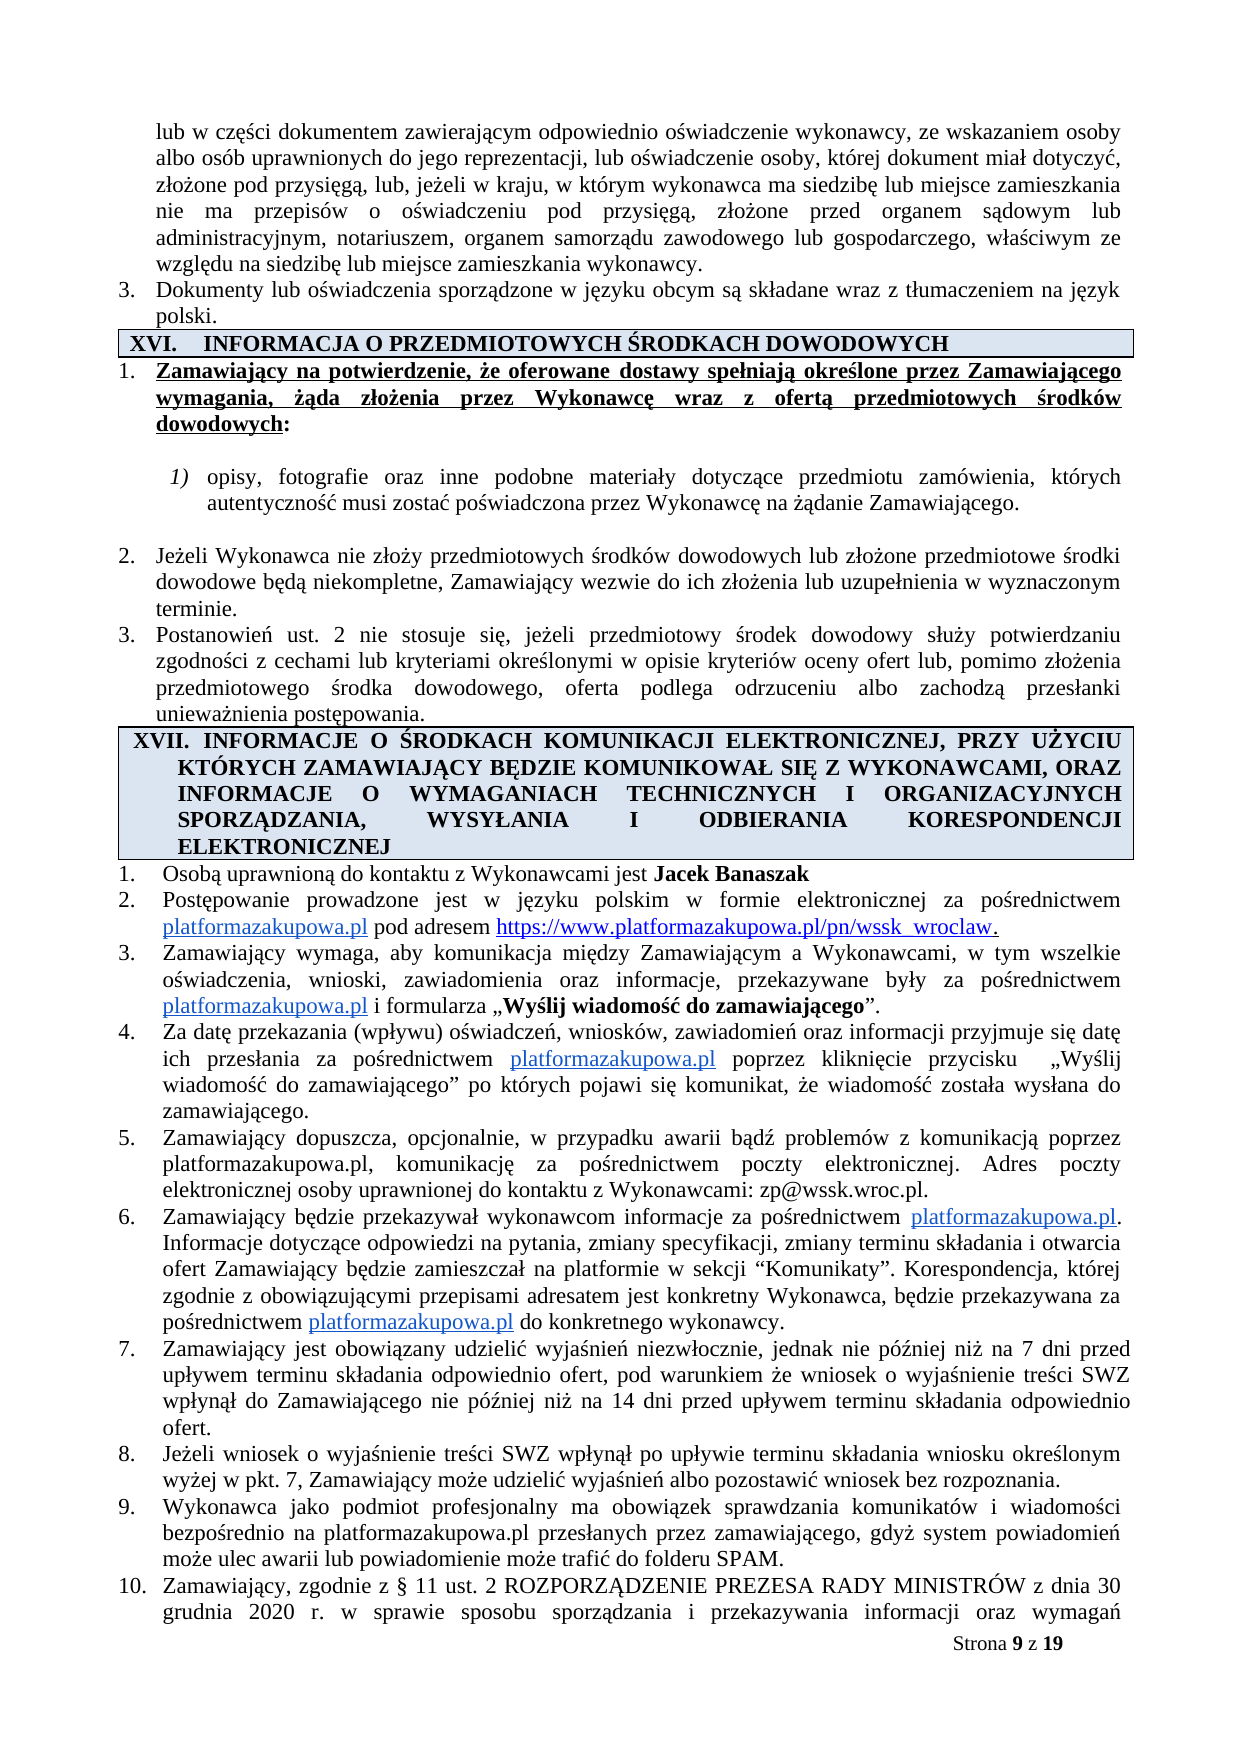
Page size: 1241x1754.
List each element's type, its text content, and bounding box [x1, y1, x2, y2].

table_header INFORMACJA O PRZEDMIOTOWYCH ŚRODKACH DOWODOWYCH [119, 330, 1133, 356]
list Osobą uprawnioną do kontaktu z Wykonawcami jest Jacek Banaszak [118, 860, 1122, 887]
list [118, 1572, 1122, 1624]
list Jeżeli wniosek o wyjaśnienie treści SWZ wpłynął po upływie terminu składania wniosku określonym wyżej w pkt. 7, Zamawiający może udzielić wyjaśnień albo pozostawić wniosek bez rozpoznania. [118, 1440, 1122, 1493]
table_header INFORMACJE O ŚRODKACH KOMUNIKACJI ELEKTRONICZNEJ, PRZY UŻYCIU KTÓRYCH ZAMAWIAJĄCY BĘDZIE KOMUNIKOWAŁ SIĘ Z WYKONAWCAMI, ORAZ INFORMACJE O WYMAGANIACH TECHNICZNYCH I ORGANIZACYJNYCH SPORZĄDZANIA, WYSYŁANIA I ODBIERANIA KORESPONDENCJI ELEKTRONICZNEJ [119, 728, 1133, 859]
list opisy, fotografie oraz inne podobne materiały dotyczące przedmiotu zamówienia, których autentyczność musi zostać poświadczona przez Wykonawcę na żądanie Zamawiającego. [169, 463, 1122, 516]
list Jeżeli Wykonawca nie złoży przedmiotowych środków dowodowych lub złożone przedmiotowe środki dowodowe będą niekompletne, Zamawiający wezwie do ich złożenia lub uzupełnienia w wyznaczonym terminie. [118, 542, 1122, 621]
list Zamawiający będzie przekazywał wykonawcom informacje za pośrednictwem platformazakupowa.pl. Informacje dotyczące odpowiedzi na pytania, zmiany specyfikacji, zmiany terminu składania i otwarcia ofert Zamawiający będzie zamieszczał na platformie w sekcji “Komunikaty”. Korespondencja, której zgodnie z obowiązującymi przepisami adresatem jest konkretny Wykonawca, będzie przekazywana za pośrednictwem platformazakupowa.pl do konkretnego wykonawcy. [118, 1203, 1122, 1334]
list Dokumenty lub oświadczenia sporządzone w języku obcym są składane wraz z tłumaczeniem na język polski. [118, 276, 1122, 329]
list Postępowanie prowadzone jest w języku polskim w formie elektronicznej za pośrednictwem platformazakupowa.pl pod adresem https://www.platformazakupowa.pl/pn/wssk_wroclaw. [118, 887, 1122, 939]
list Zamawiający na potwierdzenie, że oferowane dostawy spełniają określone przez Zamawiającego wymagania, żąda złożenia przez Wykonawcę wraz z ofertą przedmiotowych środków dowodowych: [118, 358, 1122, 436]
list Za datę przekazania (wpływu) oświadczeń, wniosków, zawiadomień oraz informacji przyjmuje się datę ich przesłania za pośrednictwem platformazakupowa.pl poprzez kliknięcie przycisku „Wyślij wiadomość do zamawiającego” po których pojawi się komunikat, że wiadomość została wysłana do zamawiającego. [118, 1018, 1122, 1124]
list Zamawiający wymaga, aby komunikacja między Zamawiającym a Wykonawcami, w tym wszelkie oświadczenia, wnioski, zawiadomienia oraz informacje, przekazywane były za pośrednictwem platformazakupowa.pl i formularza „Wyślij wiadomość do zamawiającego”. [118, 939, 1122, 1018]
list Wykonawca jako podmiot profesjonalny ma obowiązek sprawdzania komunikatów i wiadomości bezpośrednio na platformazakupowa.pl przesłanych przez zamawiającego, gdyż system powiadomień może ulec awarii lub powiadomienie może trafić do folderu SPAM. [118, 1493, 1122, 1572]
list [118, 118, 1122, 276]
list Zamawiający jest obowiązany udzielić wyjaśnień niezwłocznie, jednak nie później niż na 7 dni przed upływem terminu składania odpowiednio ofert, pod warunkiem że wniosek o wyjaśnienie treści SWZ wpłynął do Zamawiającego nie później niż na 14 dni przed upływem terminu składania odpowiednio ofert. [118, 1334, 1132, 1440]
list Zamawiający dopuszcza, opcjonalnie, w przypadku awarii bądź problemów z komunikacją poprzez platformazakupowa.pl, komunikację za pośrednictwem poczty elektronicznej. Adres poczty elektronicznej osoby uprawnionej do kontaktu z Wykonawcami: zp@wssk.wroc.pl. [118, 1124, 1122, 1203]
list Postanowień ust. 2 nie stosuje się, jeżeli przedmiotowy środek dowodowy służy potwierdzaniu zgodności z cechami lub kryteriami określonymi w opisie kryteriów oceny ofert lub, pomimo złożenia przedmiotowego środka dowodowego, oferta podlega odrzuceniu albo zachodzą przesłanki unieważnienia postępowania. [118, 621, 1122, 726]
